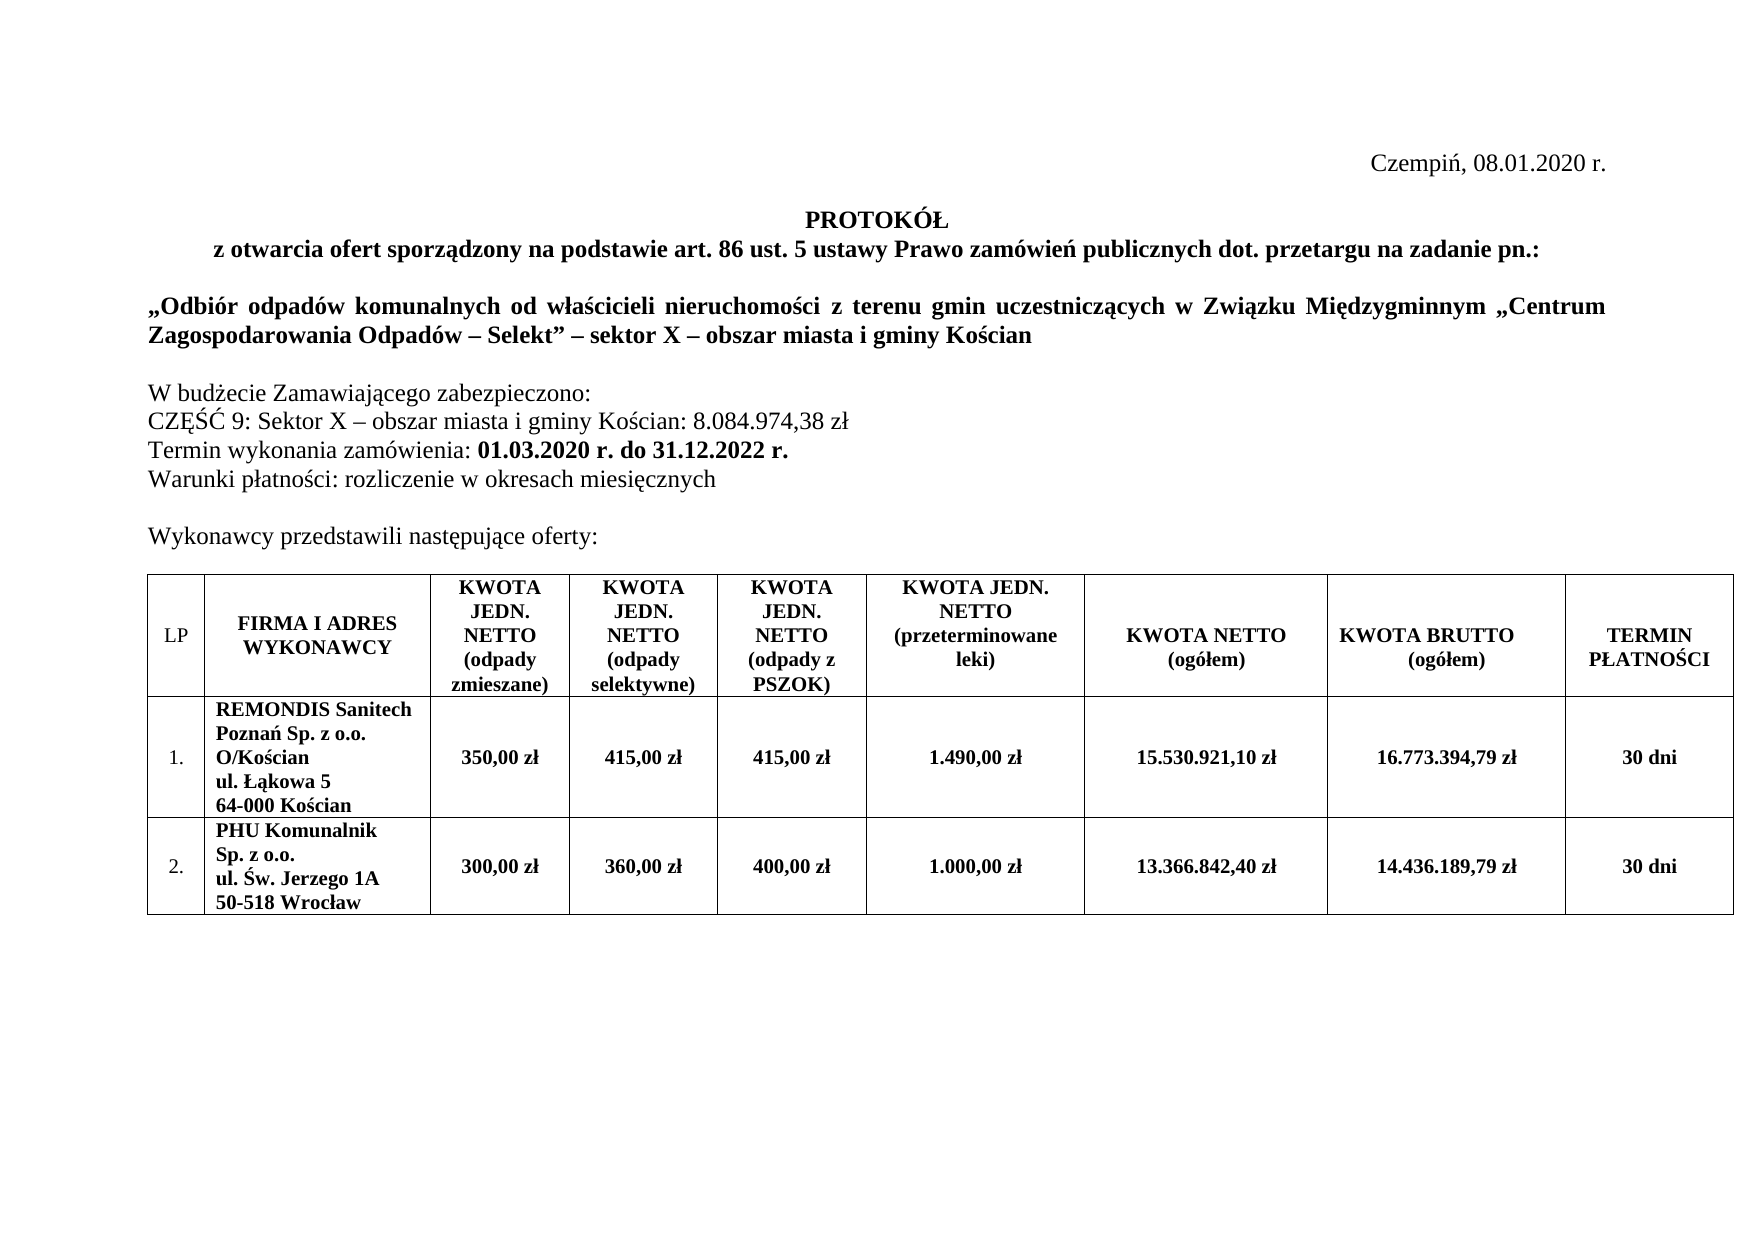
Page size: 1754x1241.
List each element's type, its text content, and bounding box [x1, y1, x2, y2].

table_cell 360,00 zł [570, 818, 717, 914]
list „Odbiór odpadów komunalnych od właścicieli nieruchomości z terenu gmin uczestniczących w Związku Międzygminnym „Centrum Zagospodarowania Odpadów – Selekt” – sektor X – obszar miasta i gminy Kościan [148, 291, 1606, 349]
table_header KWOTA JEDN. NETTO (odpady zmieszane) [431, 575, 569, 696]
table_cell 1.490,00 zł [867, 697, 1084, 817]
subtitle Czempiń, 08.01.2020 r. [148, 148, 1606, 176]
table_cell 13.366.842,40 zł [1085, 818, 1327, 914]
table_cell 1.000,00 zł [867, 818, 1084, 914]
table_cell 300,00 zł [431, 818, 569, 914]
table_header KWOTA JEDN. NETTO (przeterminowane leki) [867, 575, 1084, 696]
table_cell 16.773.394,79 zł [1328, 697, 1565, 817]
table_header TERMIN PŁATNOŚCI [1566, 575, 1733, 696]
table_cell 350,00 zł [431, 697, 569, 817]
subtitle z otwarcia ofert sporządzony na podstawie art. 86 ust. 5 ustawy Prawo zamówień publicznych dot. przetargu na zadanie pn.: [148, 234, 1606, 263]
table_cell 14.436.189,79 zł [1328, 818, 1565, 914]
table_cell 15.530.921,10 zł [1085, 697, 1327, 817]
text Warunki płatności: rozliczenie w okresach miesięcznych [148, 464, 1606, 493]
table_cell PHU Komunalnik Sp. z o.o. ul. Św. Jerzego 1A 50-518 Wrocław [205, 818, 430, 914]
table_cell 1. [148, 697, 204, 817]
table_cell 415,00 zł [718, 697, 866, 817]
subtitle PROTOKÓŁ [148, 205, 1606, 234]
table_header KWOTA BRUTTO (ogółem) [1328, 575, 1565, 696]
table_header LP [148, 575, 204, 696]
table_cell 30 dni [1566, 697, 1733, 817]
text Wykonawcy przedstawili następujące oferty: [148, 521, 1606, 550]
table_cell 2. [148, 818, 204, 914]
table_header FIRMA I ADRES WYKONAWCY [205, 575, 430, 696]
table_header KWOTA JEDN. NETTO (odpady z PSZOK) [718, 575, 866, 696]
table_cell REMONDIS Sanitech Poznań Sp. z o.o. O/Kościan ul. Łąkowa 5 64-000 Kościan [205, 697, 430, 817]
table_cell 400,00 zł [718, 818, 866, 914]
table_cell 415,00 zł [570, 697, 717, 817]
table_header KWOTA NETTO (ogółem) [1085, 575, 1327, 696]
table_cell 30 dni [1566, 818, 1733, 914]
text CZĘŚĆ 9: Sektor X – obszar miasta i gminy Kościan: 8.084.974,38 zł [148, 406, 1606, 435]
text W budżecie Zamawiającego zabezpieczono: [148, 378, 1606, 406]
table_header KWOTA JEDN. NETTO (odpady selektywne) [570, 575, 717, 696]
text Termin wykonania zamówienia: 01.03.2020 r. do 31.12.2022 r. [148, 435, 1606, 464]
